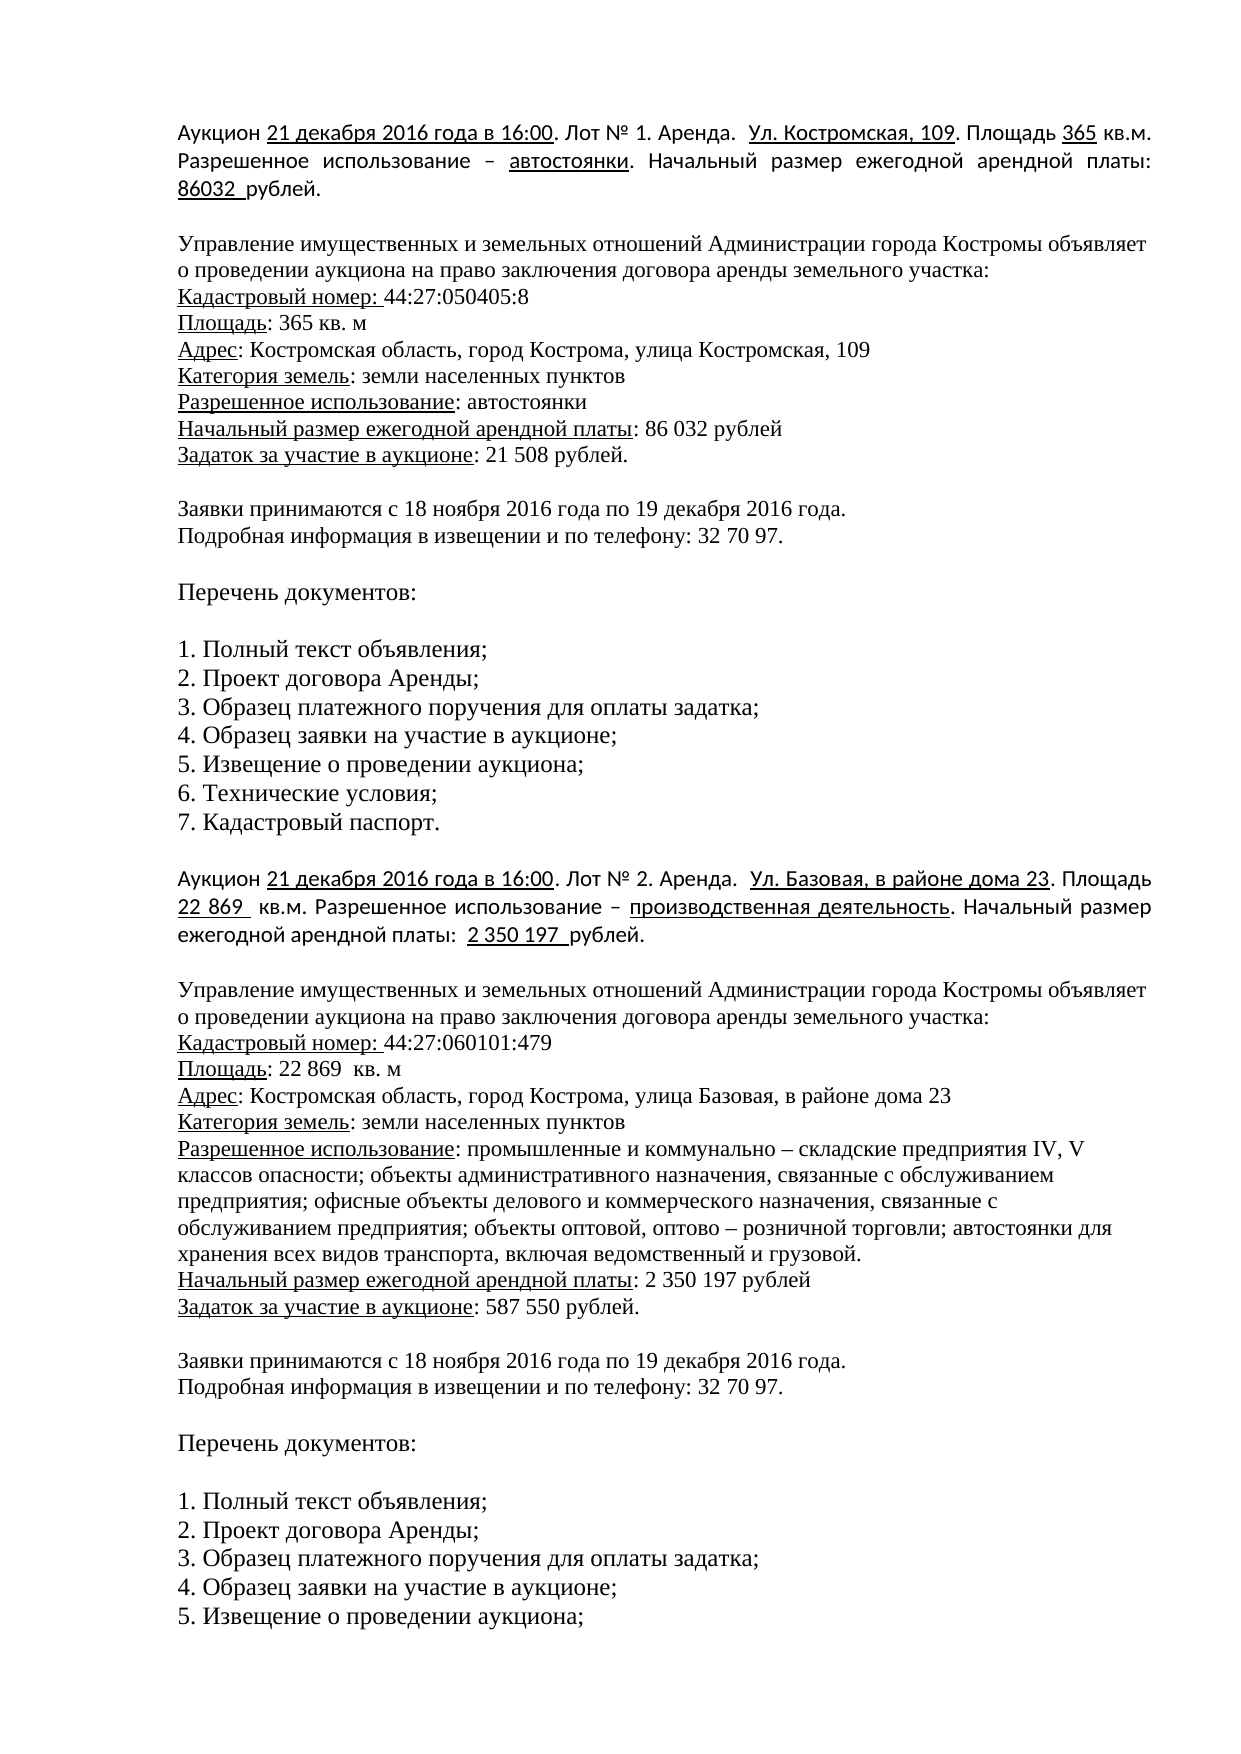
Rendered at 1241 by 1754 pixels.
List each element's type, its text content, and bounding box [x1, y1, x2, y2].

text Кадастровый номер: 44:27:050405:8 Площадь: 365 кв. м Адрес: Костромская область, город Кострома, улица Костромская, 109 Категория земель: земли населенных пунктов Разрешенное использование: автостоянки [177, 283, 1152, 415]
text Управление имущественных и земельных отношений Администрации города Костромы объявляет о проведении аукциона на право заключения договора аренды земельного участка: [177, 976, 1152, 1029]
text Управление имущественных и земельных отношений Администрации города Костромы объявляет о проведении аукциона на право заключения договора аренды земельного участка: [177, 230, 1152, 283]
text Заявки принимаются с 18 ноября 2016 года по 19 декабря 2016 года. [177, 1347, 1152, 1373]
text Перечень документов: 1. Полный текст объявления; [177, 577, 1152, 663]
text 3. Образец платежного поручения для оплаты задатка; [177, 692, 1152, 721]
text 4. Образец заявки на участие в аукционе; [177, 721, 1152, 749]
text Перечень документов: 1. Полный текст объявления; [177, 1428, 1152, 1515]
text Аукцион 21 декабря 2016 года в 16:00. Лот № 2. Аренда. Ул. Базовая, в районе дома 23. Площадь 22 869 кв.м. Разрешенное использование – производственная деятельность. Начальный размер ежегодной арендной платы: 2 350 197 рублей. [177, 864, 1152, 948]
text Начальный размер ежегодной арендной платы: 86 032 рублей Задаток за участие в аукционе: 21 508 рублей. [177, 415, 1152, 495]
text 5. Извещение о проведении аукциона; [177, 749, 1152, 778]
text Подробная информация в извещении и по телефону: 32 70 97. [177, 1373, 1152, 1400]
text 5. Извещение о проведении аукциона; [177, 1601, 1152, 1630]
text Подробная информация в извещении и по телефону: 32 70 97. [177, 522, 1152, 548]
text Аукцион 21 декабря 2016 года в 16:00. Лот № 1. Аренда. Ул. Костромская, 109. Площадь 365 кв.м. Разрешенное использование – автостоянки. Начальный размер ежегодной арендной платы: 86032 рублей. [177, 118, 1152, 202]
text Начальный размер ежегодной арендной платы: 2 350 197 рублей Задаток за участие в аукционе: 587 550 рублей. [177, 1266, 1152, 1347]
text Заявки принимаются с 18 ноября 2016 года по 19 декабря 2016 года. [177, 495, 1152, 522]
text 2. Проект договора Аренды; [177, 1515, 1152, 1543]
text 6. Технические условия; [177, 778, 1152, 807]
text Кадастровый номер: 44:27:060101:479 Площадь: 22 869 кв. м Адрес: Костромская область, город Кострома, улица Базовая, в районе дома 23 Категория земель: земли населенных пунктов Разрешенное использование: промышленные и коммунально – складские предприятия IV, V классов опасности; объекты административного назначения, связанные с обслуживанием предприятия; офисные объекты делового и коммерческого назначения, связанные с обслуживанием предприятия; объекты оптовой, оптово – розничной торговли; автостоянки для хранения всех видов транспорта, включая ведомственный и грузовой. [177, 1029, 1152, 1266]
text 3. Образец платежного поручения для оплаты задатка; [177, 1543, 1152, 1572]
text 2. Проект договора Аренды; [177, 663, 1152, 692]
text 7. Кадастровый паспорт. [177, 807, 1152, 836]
text 4. Образец заявки на участие в аукционе; [177, 1572, 1152, 1601]
